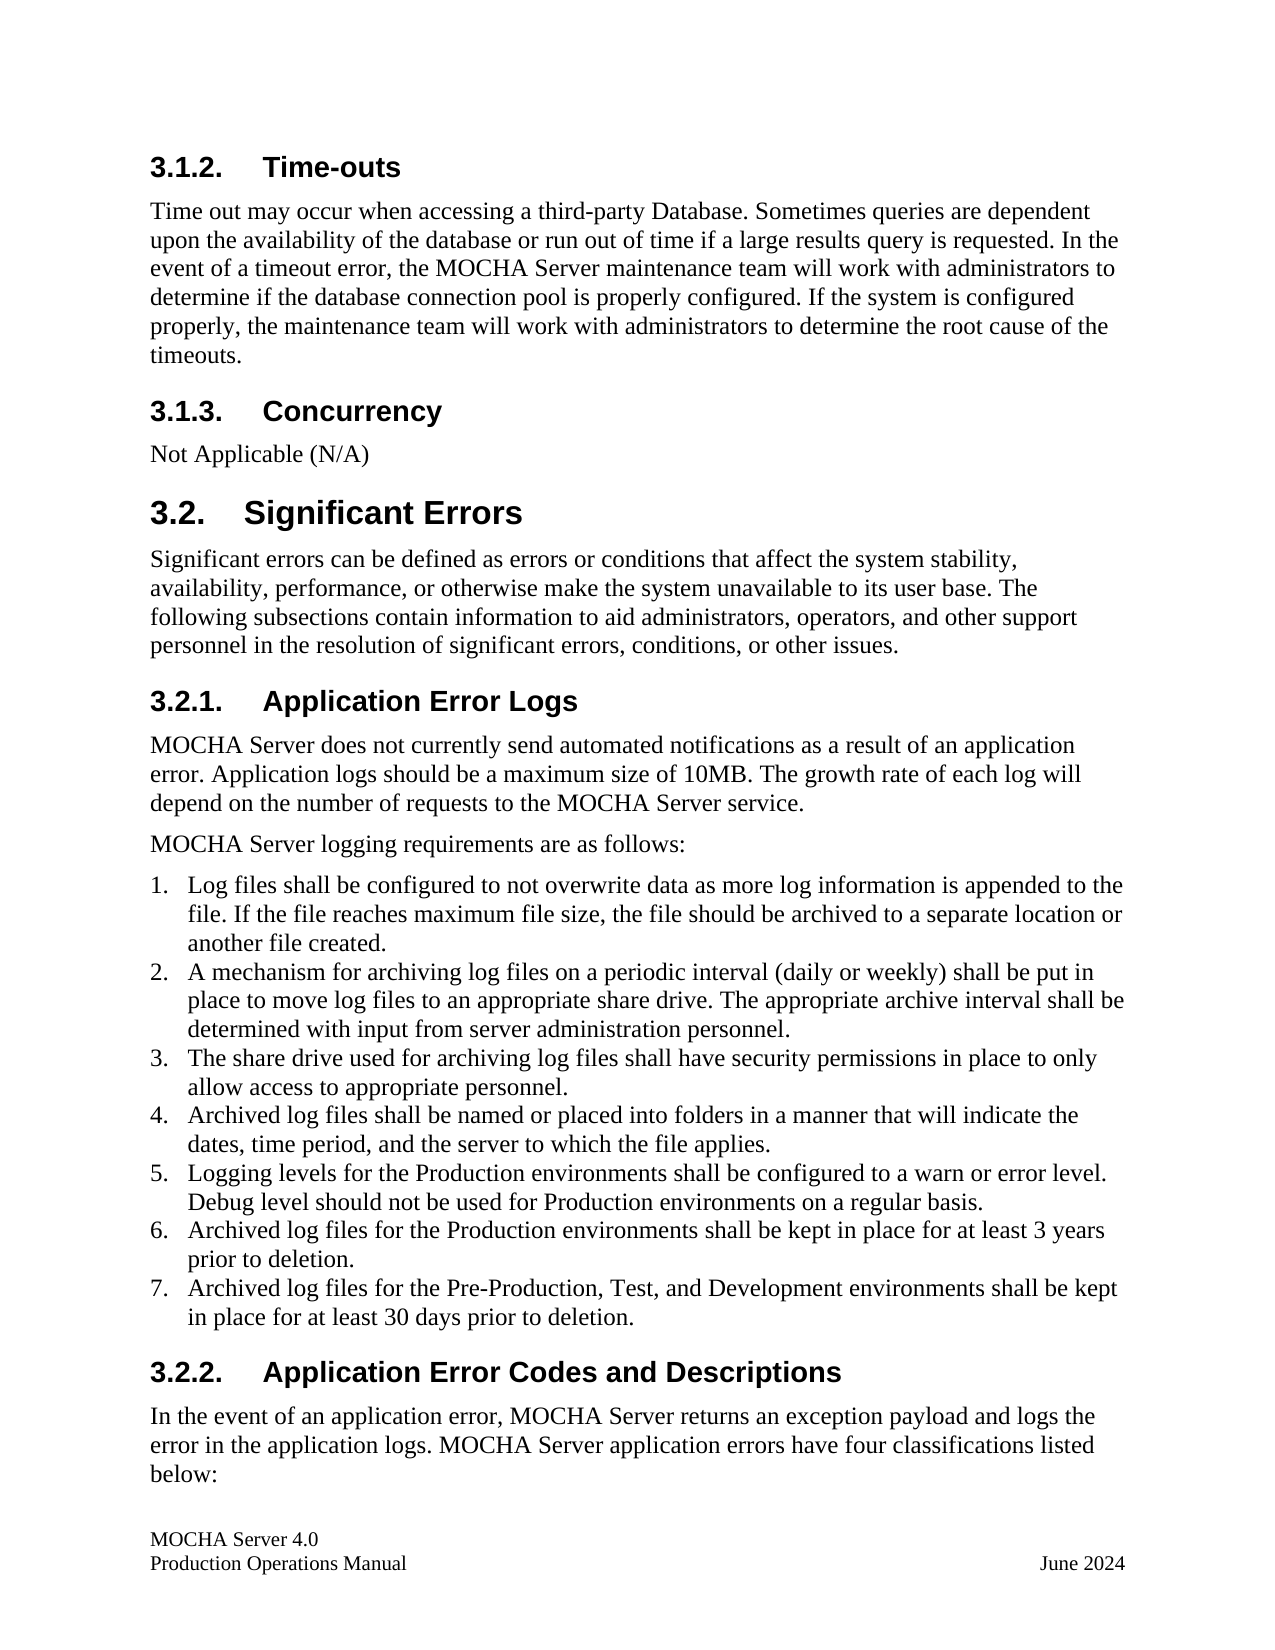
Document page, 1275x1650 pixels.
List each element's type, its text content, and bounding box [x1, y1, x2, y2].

subtitle Significant Errors [150, 493, 1125, 532]
subtitle Time-outs [150, 150, 1125, 183]
list A mechanism for archiving log files on a periodic interval (daily or weekly) shall be put in place to move log files to an appropriate share drive. The appropriate archive interval shall be determined with input from server administration personnel. [150, 957, 1125, 1043]
subtitle Application Error Logs [150, 684, 1125, 718]
text MOCHA Server does not currently send automated notifications as a result of an application error. Application logs should be a maximum size of 10MB. The growth rate of each log will depend on the number of requests to the MOCHA Server service. [150, 730, 1125, 817]
text In the event of an application error, MOCHA Server returns an exception payload and logs the error in the application logs. MOCHA Server application errors have four classifications listed below: [150, 1401, 1125, 1488]
subtitle Application Error Codes and Descriptions [150, 1355, 1125, 1389]
text Time out may occur when accessing a third-party Database. Sometimes queries are dependent upon the availability of the database or run out of time if a large results query is requested. In the event of a timeout error, the MOCHA Server maintenance team will work with administrators to determine if the database connection pool is properly configured. If the system is configured properly, the maintenance team will work with administrators to determine the root cause of the timeouts. [150, 196, 1125, 368]
text Not Applicable (N/A) [150, 439, 1125, 468]
list Logging levels for the Production environments shall be configured to a warn or error level. Debug level should not be used for Production environments on a regular basis. [150, 1158, 1125, 1215]
list Archived log files for the Production environments shall be kept in place for at least 3 years prior to deletion. [150, 1215, 1125, 1273]
list Log files shall be configured to not overwrite data as more log information is appended to the file. If the file reaches maximum file size, the file should be archived to a separate location or another file created. [150, 870, 1125, 957]
subtitle Concurrency [150, 393, 1125, 427]
text MOCHA Server logging requirements are as follows: [150, 829, 1125, 858]
list Archived log files shall be named or placed into folders in a manner that will indicate the dates, time period, and the server to which the file applies. [150, 1100, 1125, 1158]
list Archived log files for the Pre-Production, Test, and Development environments shall be kept in place for at least 30 days prior to deletion. [150, 1273, 1125, 1330]
text Significant errors can be defined as errors or conditions that affect the system stability, availability, performance, or otherwise make the system unavailable to its user base. The following subsections contain information to aid administrators, operators, and other support personnel in the resolution of significant errors, conditions, or other issues. [150, 544, 1125, 659]
list The share drive used for archiving log files shall have security permissions in place to only allow access to appropriate personnel. [150, 1043, 1125, 1100]
